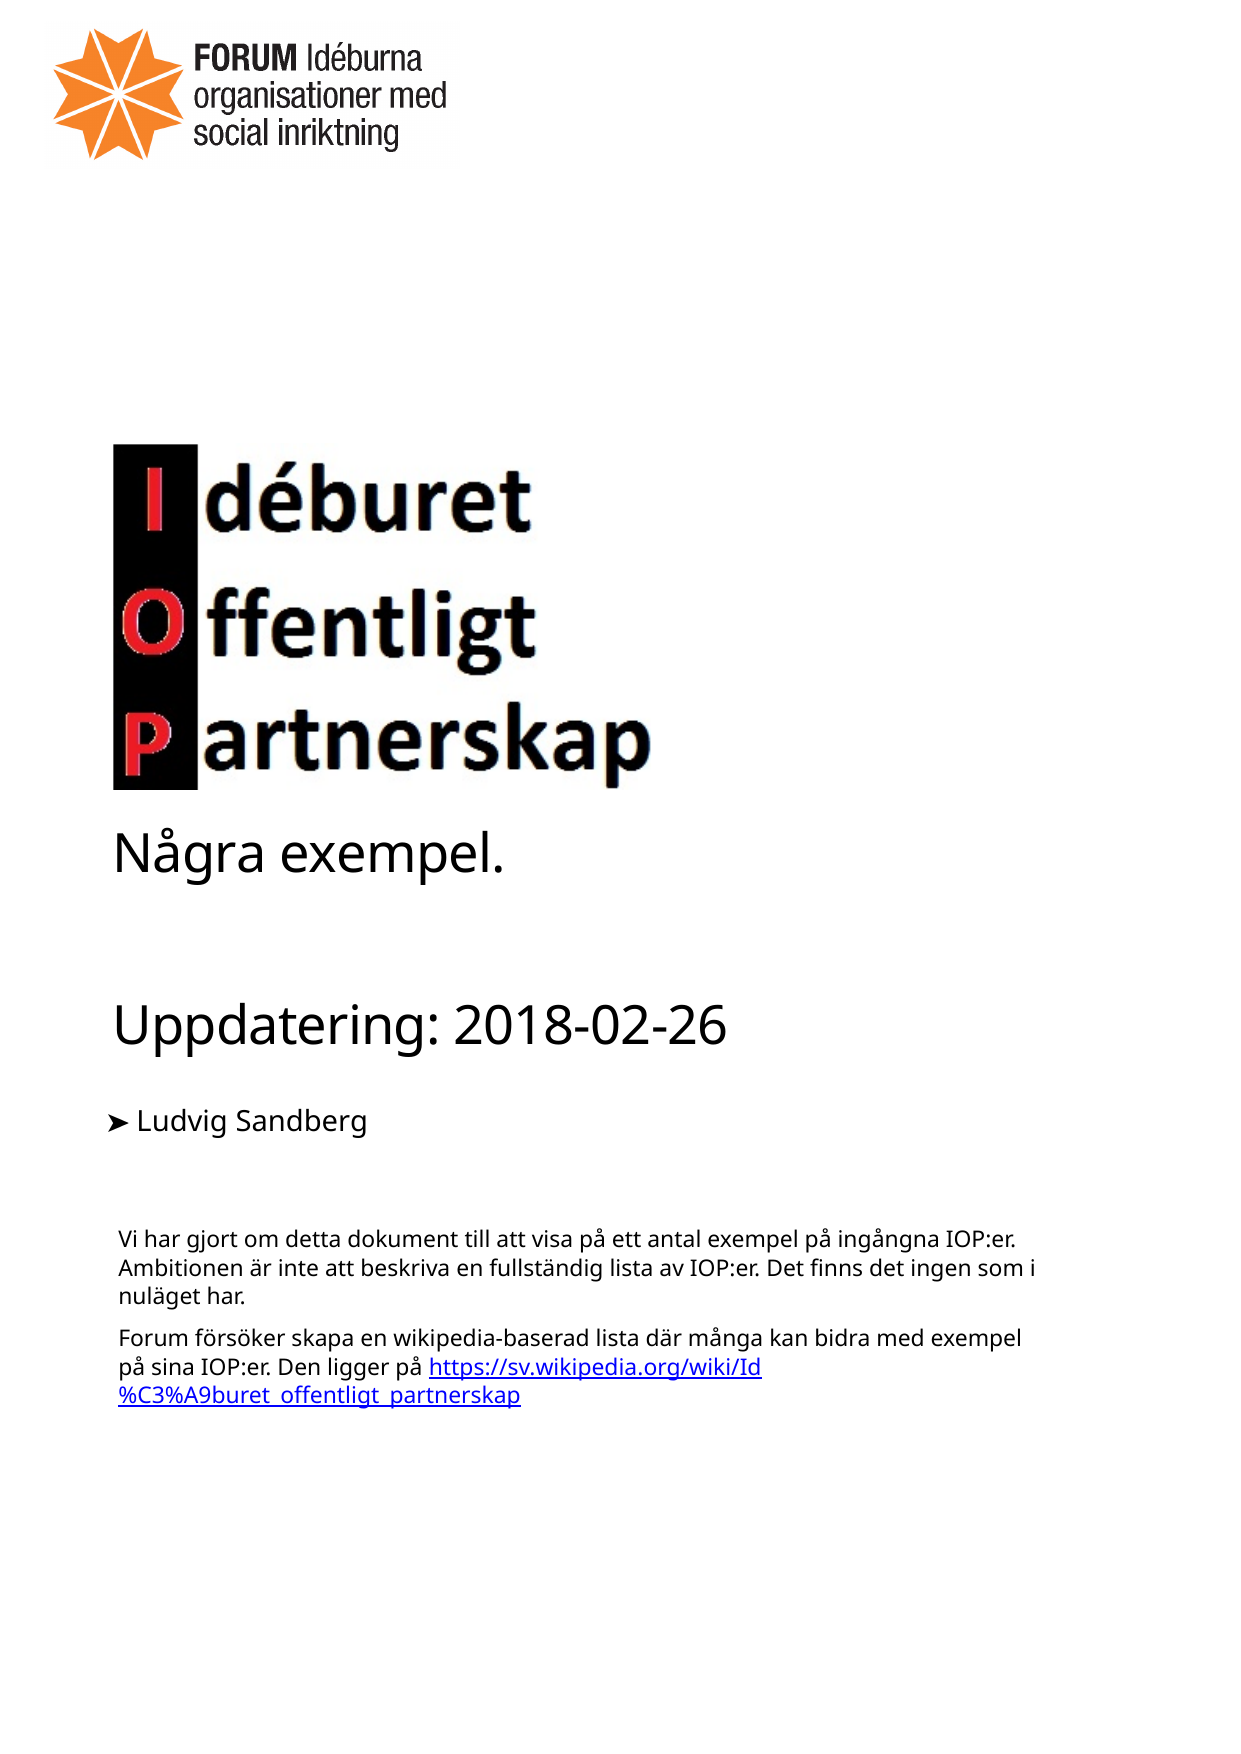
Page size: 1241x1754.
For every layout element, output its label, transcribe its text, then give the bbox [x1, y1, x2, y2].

text Ludvig Sandberg [108, 1100, 1045, 1140]
picture [108, 1114, 129, 1132]
text Vi har gjort om detta dokument till att visa på ett antal exempel på ingångna IOP:er. Ambitionen är inte att beskriva en fullständig lista av IOP:er. Det finns det ingen som i nuläget har. [118, 1225, 1045, 1310]
text Uppdatering: 2018-02-26 [112, 913, 1182, 1061]
text Forum försöker skapa en wikipedia-baserad lista där många kan bidra med exempel på sina IOP:er. Den ligger på https://sv.wikipedia.org/wiki/Id%C3%A9buret_offentligt_partnerskap [118, 1324, 1045, 1409]
picture [112, 443, 652, 790]
picture [44, 21, 460, 169]
text Några exempel. [112, 814, 1182, 888]
